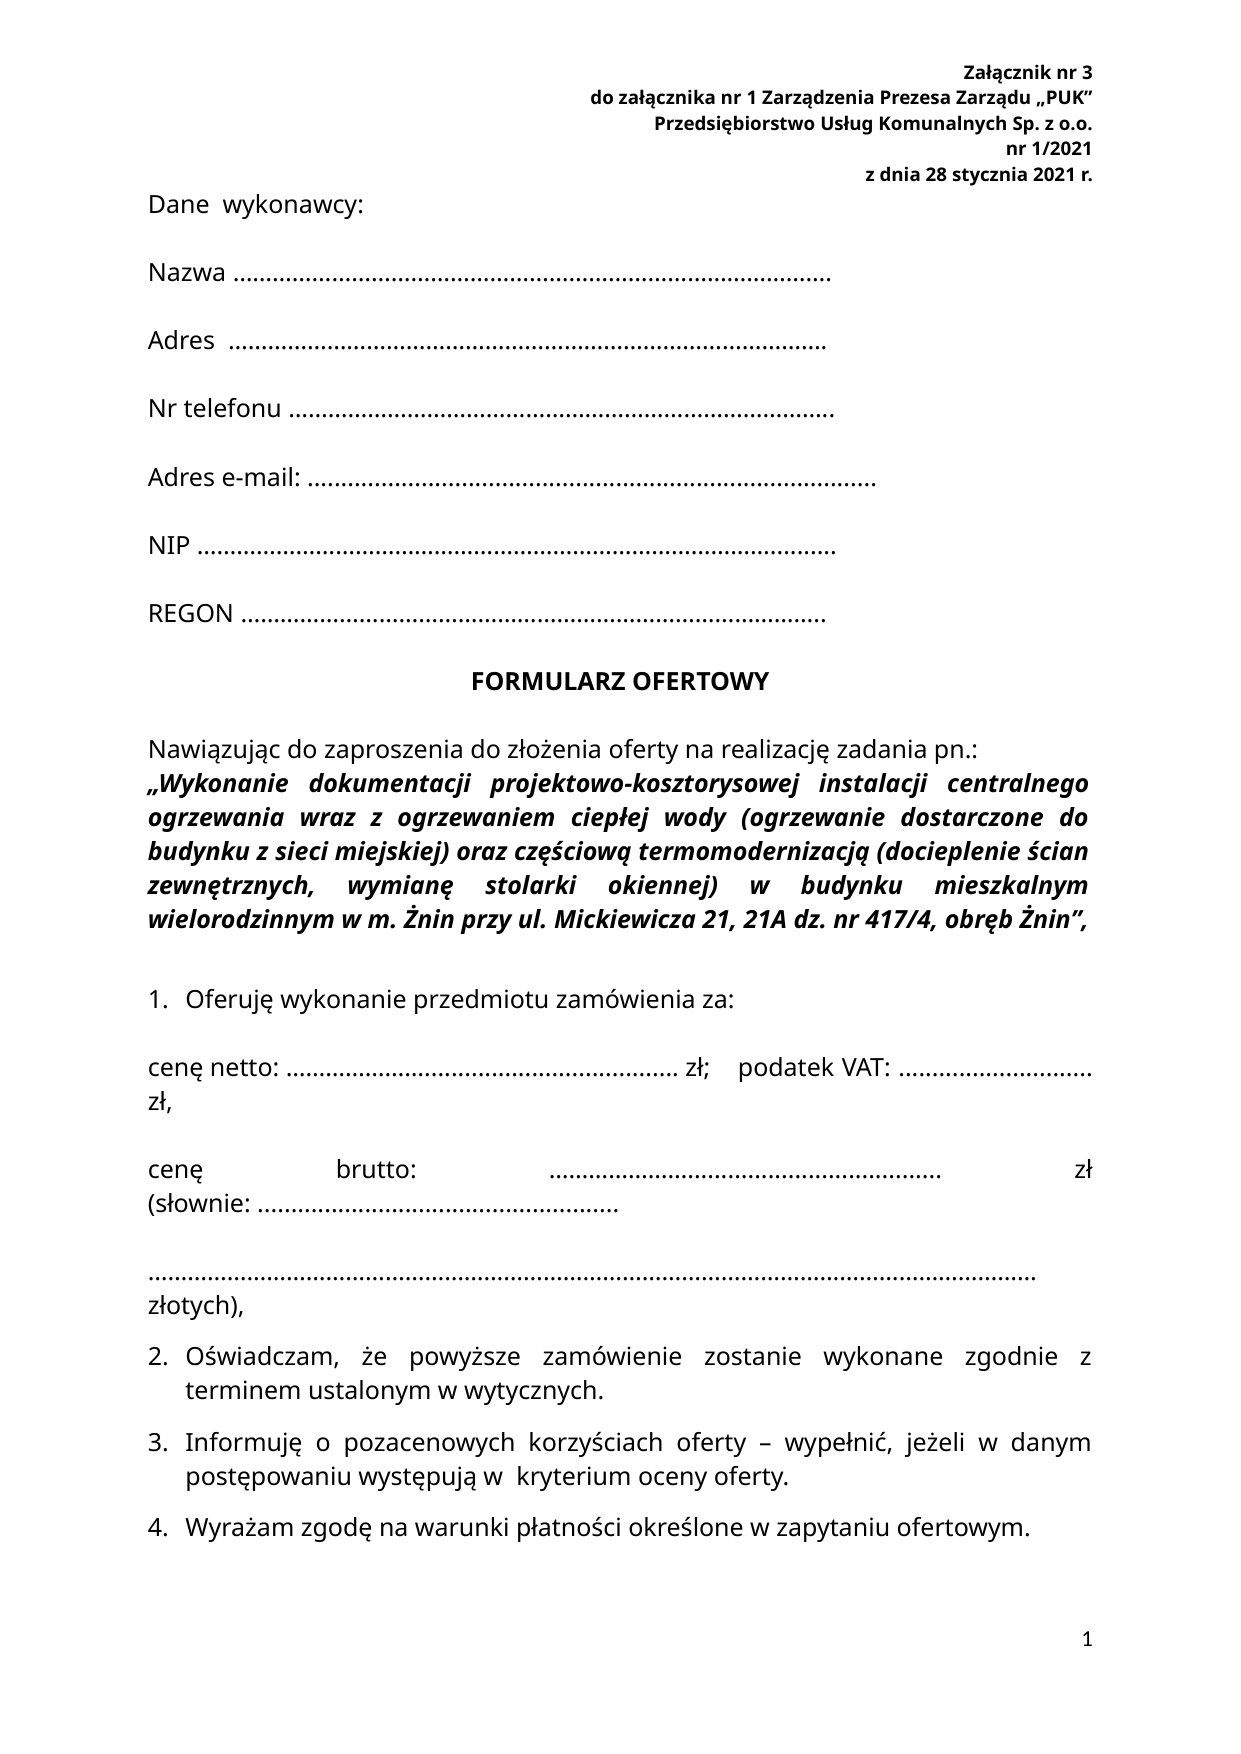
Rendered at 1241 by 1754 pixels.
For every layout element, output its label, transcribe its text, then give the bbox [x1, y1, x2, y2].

text Nr telefonu ……………………………………………………………………….. [148, 391, 1093, 425]
text Dane wykonawcy: [148, 187, 1093, 221]
text Przedsiębiorstwo Usług Komunalnych Sp. z o.o. [369, 110, 1093, 136]
list Oferuję wykonanie przedmiotu zamówienia za: [148, 981, 1093, 1015]
text Adres ………………………………………………………………………………. [148, 323, 1093, 357]
list Oświadczam, że powyższe zamówienie zostanie wykonane zgodnie z terminem ustalonym w wytycznych. [148, 1339, 1093, 1407]
text FORMULARZ OFERTOWY [148, 664, 1093, 698]
text do załącznika nr 1 Zarządzenia Prezesa Zarządu „PUK” [148, 85, 1093, 110]
text Adres e-mail: ..................................................................................... [148, 459, 1093, 493]
text cenę netto: …………………...................................... zł; podatek VAT: ............................. zł, [148, 1049, 1093, 1117]
text nr 1/2021 [369, 136, 1093, 161]
text NIP …………………………………………………………………………….......... [148, 527, 1093, 561]
text Nazwa ………………………………………………………………………………. [148, 255, 1093, 289]
text Załącznik nr 3 [369, 59, 1093, 85]
list Wyrażam zgodę na warunki płatności określone w zapytaniu ofertowym. [148, 1509, 1093, 1543]
text „Wykonanie dokumentacji projektowo-kosztorysowej instalacji centralnego ogrzewania wraz z ogrzewaniem ciepłej wody (ogrzewanie dostarczone do budynku z sieci miejskiej) oraz częściową termomodernizacją (docieplenie ścian zewnętrznych, wymianę stolarki okiennej) w budynku mieszkalnym wielorodzinnym w m. Żnin przy ul. Mickiewicza 21, 21A dz. nr 417/4, obręb Żnin”, [148, 766, 1093, 964]
text cenę brutto: …………………...................................... zł (słownie: ...................................................... [148, 1152, 1093, 1220]
list Informuję o pozacenowych korzyściach oferty – wypełnić, jeżeli w danym postępowaniu występują w kryterium oceny oferty. [148, 1424, 1093, 1492]
text Nawiązując do zaproszenia do złożenia oferty na realizację zadania pn.: [148, 732, 1093, 766]
text REGON …………………………………………………………………………….. [148, 596, 1093, 629]
text z dnia 28 stycznia 2021 r. [369, 161, 1093, 187]
text ……………………………………………………………………………………………………………………… złotych), [148, 1254, 1093, 1322]
